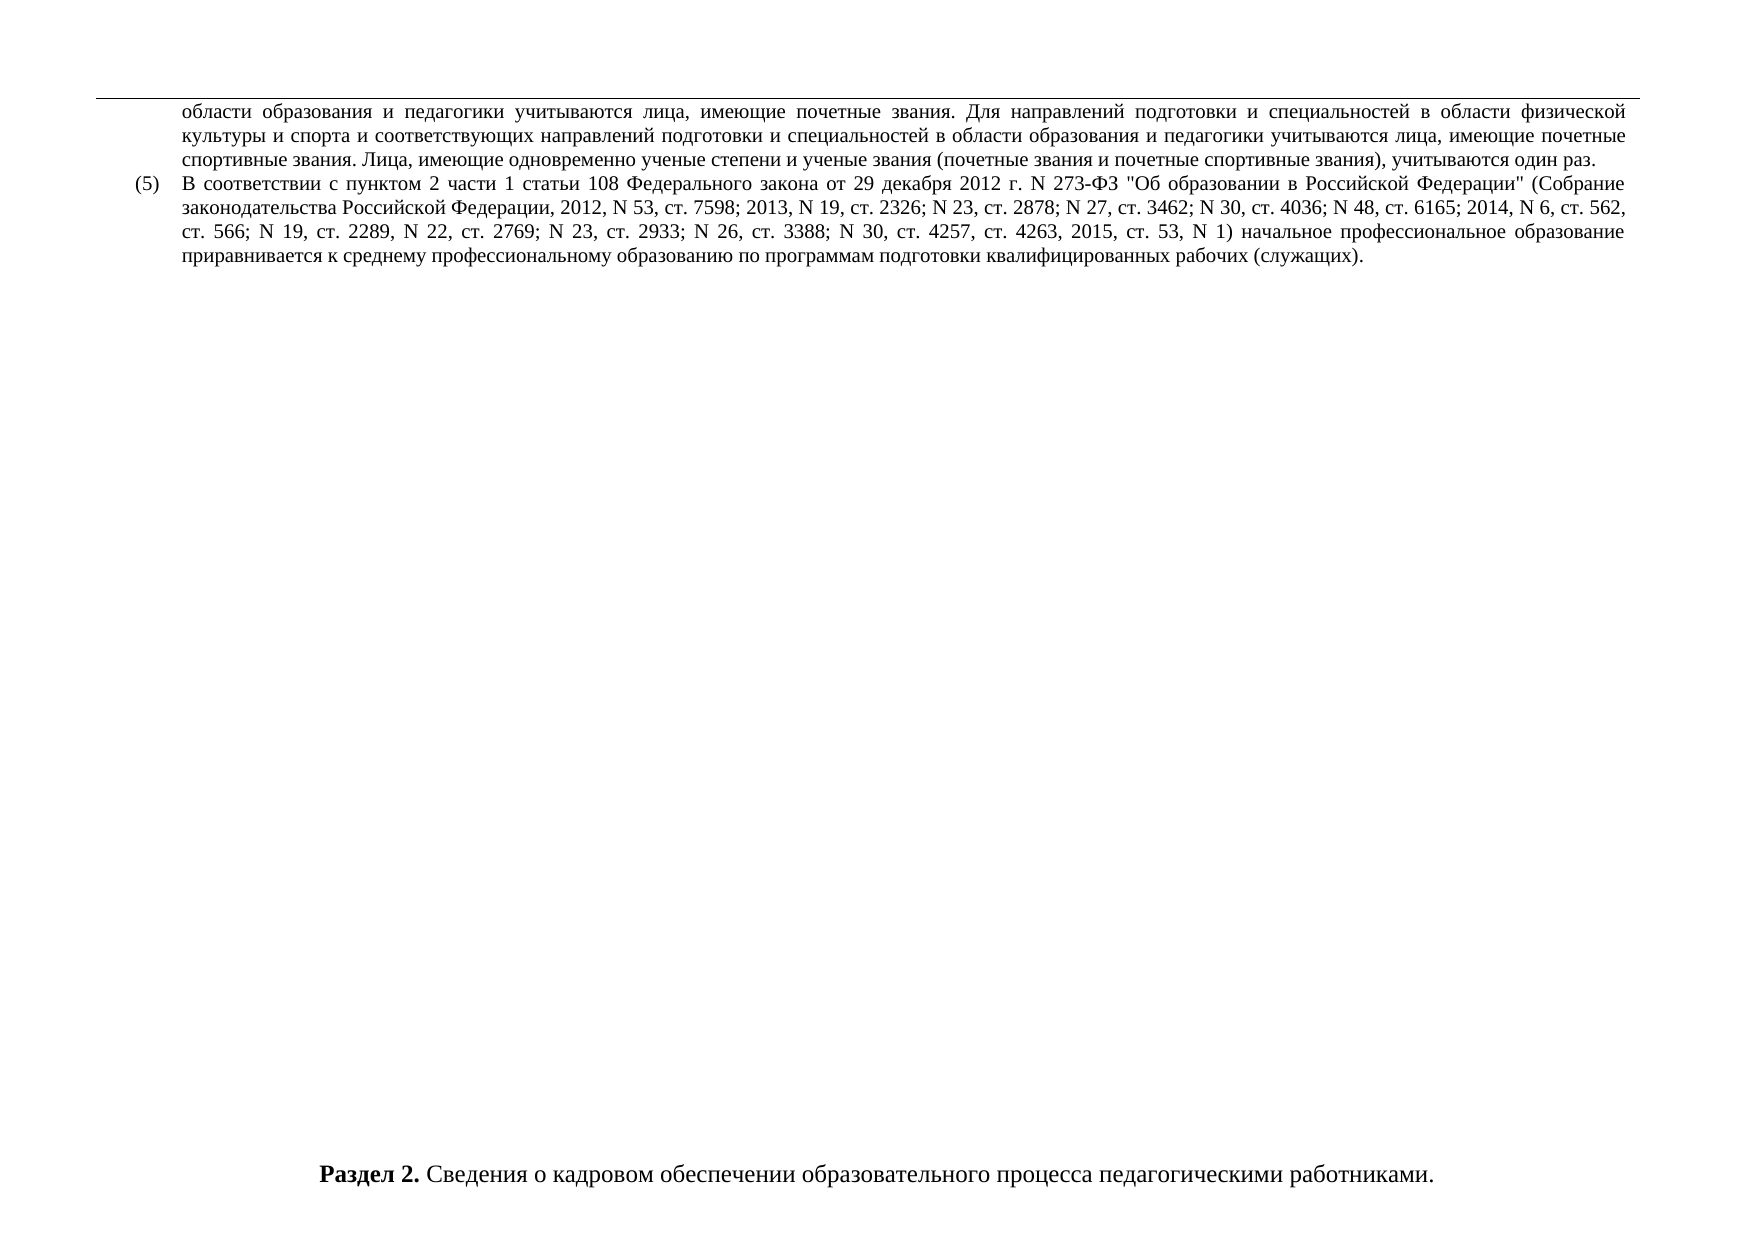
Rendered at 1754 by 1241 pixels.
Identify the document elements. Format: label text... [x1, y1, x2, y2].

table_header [170, 99, 1639, 267]
table_header (1) (2) (3) (4) (5) [96, 99, 170, 267]
text Раздел 2. Сведения о кадровом обеспечении образовательного процесса педагогическими работниками. [118, 1159, 1636, 1187]
